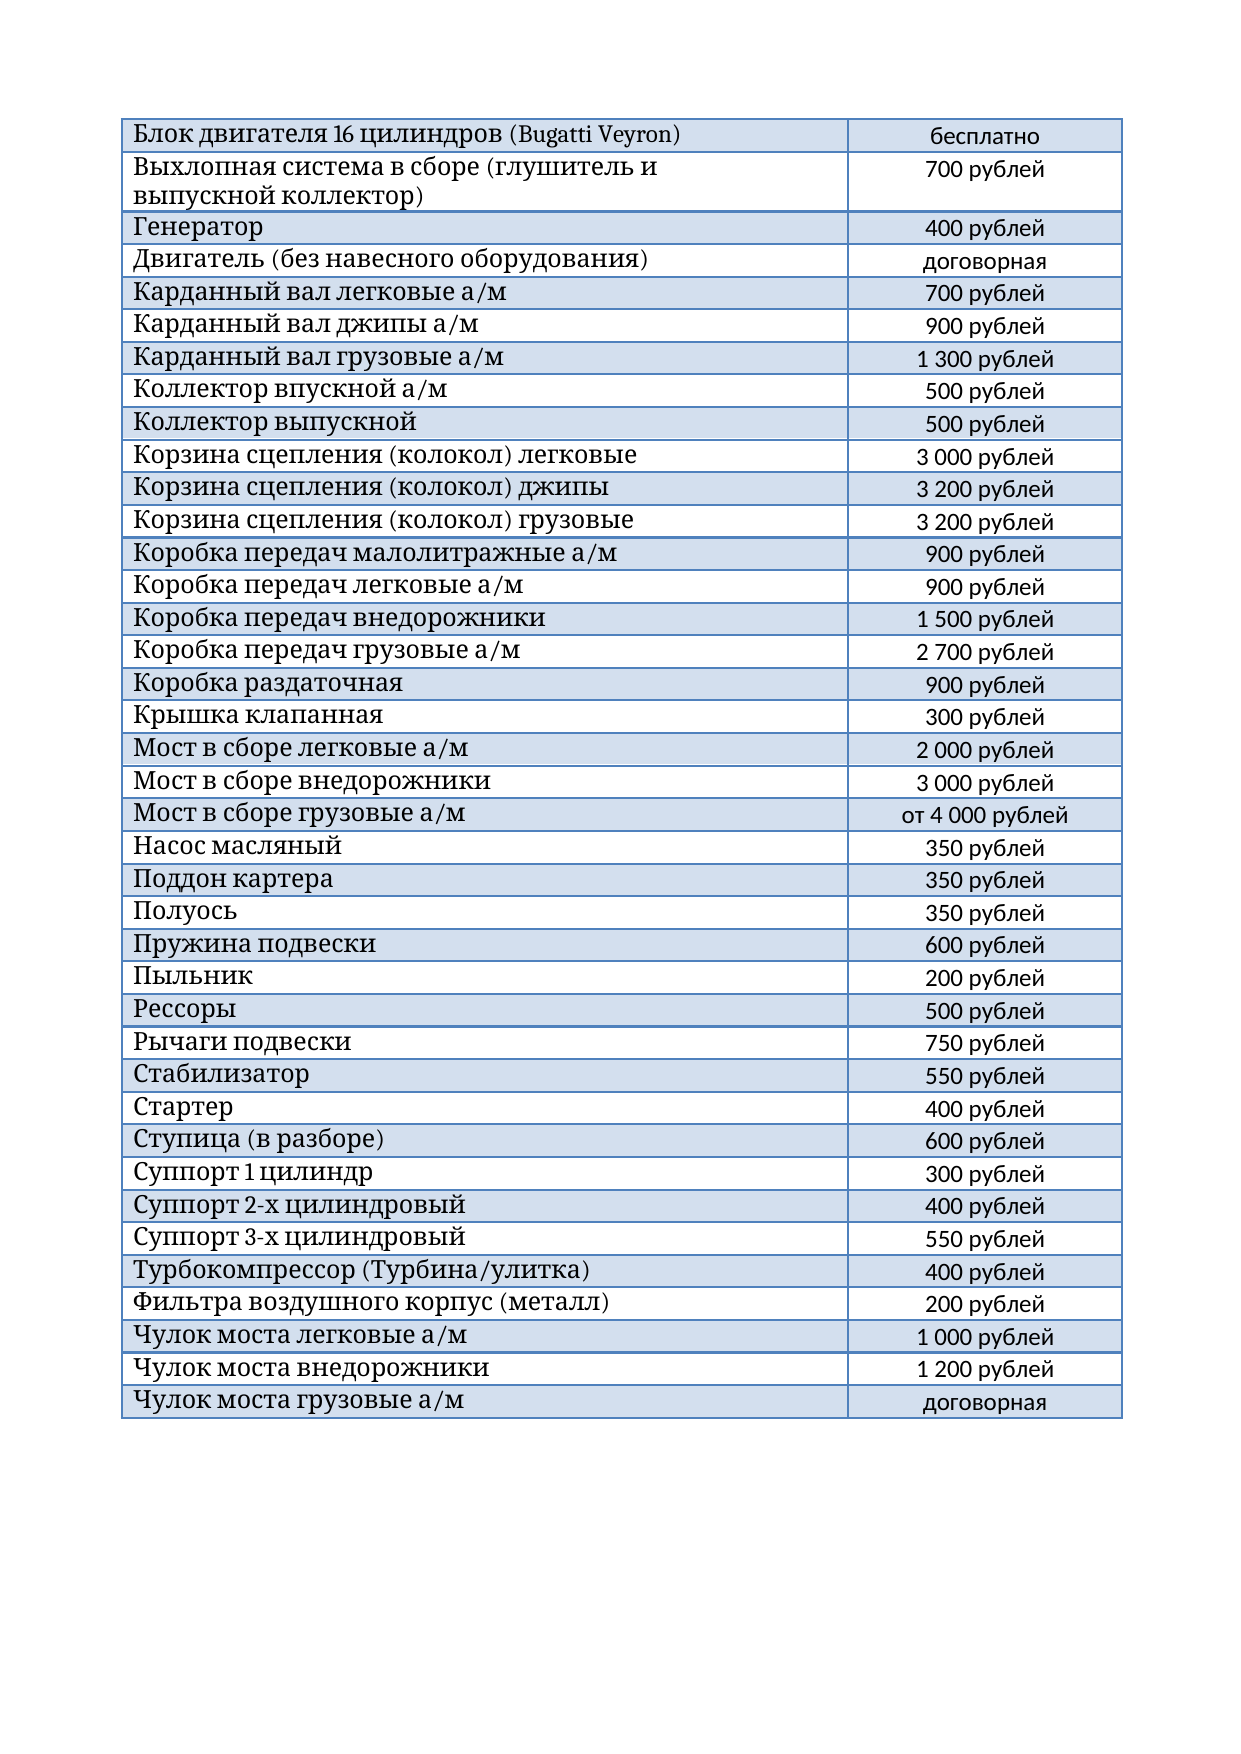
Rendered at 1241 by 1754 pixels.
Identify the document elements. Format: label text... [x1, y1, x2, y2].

table_cell от 4 000 рублей [849, 799, 1121, 830]
table_cell договорная [849, 245, 1121, 276]
table_cell 750 рублей [849, 1028, 1121, 1058]
table_cell Коробка передач малолитражные а/м [123, 539, 847, 569]
table_cell 550 рублей [849, 1060, 1121, 1091]
table_cell Карданный вал грузовые а/м [123, 343, 847, 373]
table_cell 200 рублей [849, 1288, 1121, 1319]
table_cell Суппорт 3-х цилиндровый [123, 1223, 847, 1254]
table_cell Мост в сборе внедорожники [123, 767, 847, 797]
table_cell Крышка клапанная [123, 701, 847, 732]
table_cell Чулок моста легковые а/м [123, 1321, 847, 1351]
table_cell Коробка раздаточная [123, 669, 847, 699]
table_cell 900 рублей [849, 669, 1121, 699]
table_cell 500 рублей [849, 995, 1121, 1025]
table_cell Мост в сборе грузовые а/м [123, 799, 847, 830]
table_cell 2 700 рублей [849, 636, 1121, 667]
table_cell Корзина сцепления (колокол) легковые [123, 441, 847, 471]
table_cell Блок двигателя 16 цилиндров (Bugatti Veyron) [123, 120, 847, 151]
table_cell 600 рублей [849, 930, 1121, 960]
table_cell Коллектор впускной а/м [123, 375, 847, 406]
table_cell Коллектор выпускной [123, 408, 847, 438]
table_cell 1 000 рублей [849, 1321, 1121, 1351]
table_cell 3 000 рублей [849, 767, 1121, 797]
table_cell договорная [849, 1386, 1121, 1417]
table_cell Чулок моста грузовые а/м [123, 1386, 847, 1417]
table_cell 3 200 рублей [849, 473, 1121, 504]
table_cell 1 200 рублей [849, 1354, 1121, 1384]
table_cell Стартер [123, 1093, 847, 1123]
table_cell Карданный вал джипы а/м [123, 310, 847, 341]
table_cell Суппорт 1 цилиндр [123, 1158, 847, 1188]
table_cell Поддон картера [123, 865, 847, 895]
table_cell 400 рублей [849, 213, 1121, 243]
table_cell 600 рублей [849, 1125, 1121, 1156]
table_cell 500 рублей [849, 375, 1121, 406]
table_cell Чулок моста внедорожники [123, 1354, 847, 1384]
table_cell 350 рублей [849, 832, 1121, 862]
table_cell 350 рублей [849, 865, 1121, 895]
table_cell Стабилизатор [123, 1060, 847, 1091]
table_cell Турбокомпрессор (Турбина/улитка) [123, 1256, 847, 1286]
table_cell 1 300 рублей [849, 343, 1121, 373]
table_cell 700 рублей [849, 153, 1121, 210]
table_cell 900 рублей [849, 539, 1121, 569]
table_cell Рессоры [123, 995, 847, 1025]
table_cell 1 500 рублей [849, 604, 1121, 634]
table_cell 300 рублей [849, 701, 1121, 732]
table_cell 550 рублей [849, 1223, 1121, 1254]
table_cell Ступица (в разборе) [123, 1125, 847, 1156]
table_cell Коробка передач внедорожники [123, 604, 847, 634]
table_cell Суппорт 2-х цилиндровый [123, 1191, 847, 1221]
table_cell 350 рублей [849, 897, 1121, 928]
table_cell Генератор [123, 213, 847, 243]
table_cell 400 рублей [849, 1191, 1121, 1221]
table_cell 900 рублей [849, 571, 1121, 602]
table_cell 900 рублей [849, 310, 1121, 341]
table_cell Карданный вал легковые а/м [123, 278, 847, 308]
table_cell Корзина сцепления (колокол) джипы [123, 473, 847, 504]
table_cell бесплатно [849, 120, 1121, 151]
table_cell 300 рублей [849, 1158, 1121, 1188]
table_cell 200 рублей [849, 962, 1121, 993]
table_cell Выхлопная система в сборе (глушитель и выпускной коллектор) [123, 153, 847, 210]
table_cell 700 рублей [849, 278, 1121, 308]
table_cell Рычаги подвески [123, 1028, 847, 1058]
table_cell Двигатель (без навесного оборудования) [123, 245, 847, 276]
table_cell Коробка передач легковые а/м [123, 571, 847, 602]
table_cell 500 рублей [849, 408, 1121, 438]
table_cell Насос масляный [123, 832, 847, 862]
table_cell 3 000 рублей [849, 441, 1121, 471]
table_cell 400 рублей [849, 1256, 1121, 1286]
table_cell 2 000 рублей [849, 734, 1121, 764]
table_cell Корзина сцепления (колокол) грузовые [123, 506, 847, 536]
table_cell Мост в сборе легковые а/м [123, 734, 847, 764]
table_cell Пружина подвески [123, 930, 847, 960]
table_cell 3 200 рублей [849, 506, 1121, 536]
table_cell Коробка передач грузовые а/м [123, 636, 847, 667]
table_cell Пыльник [123, 962, 847, 993]
table_cell 400 рублей [849, 1093, 1121, 1123]
table_cell Фильтра воздушного корпус (металл) [123, 1288, 847, 1319]
table_cell Полуось [123, 897, 847, 928]
